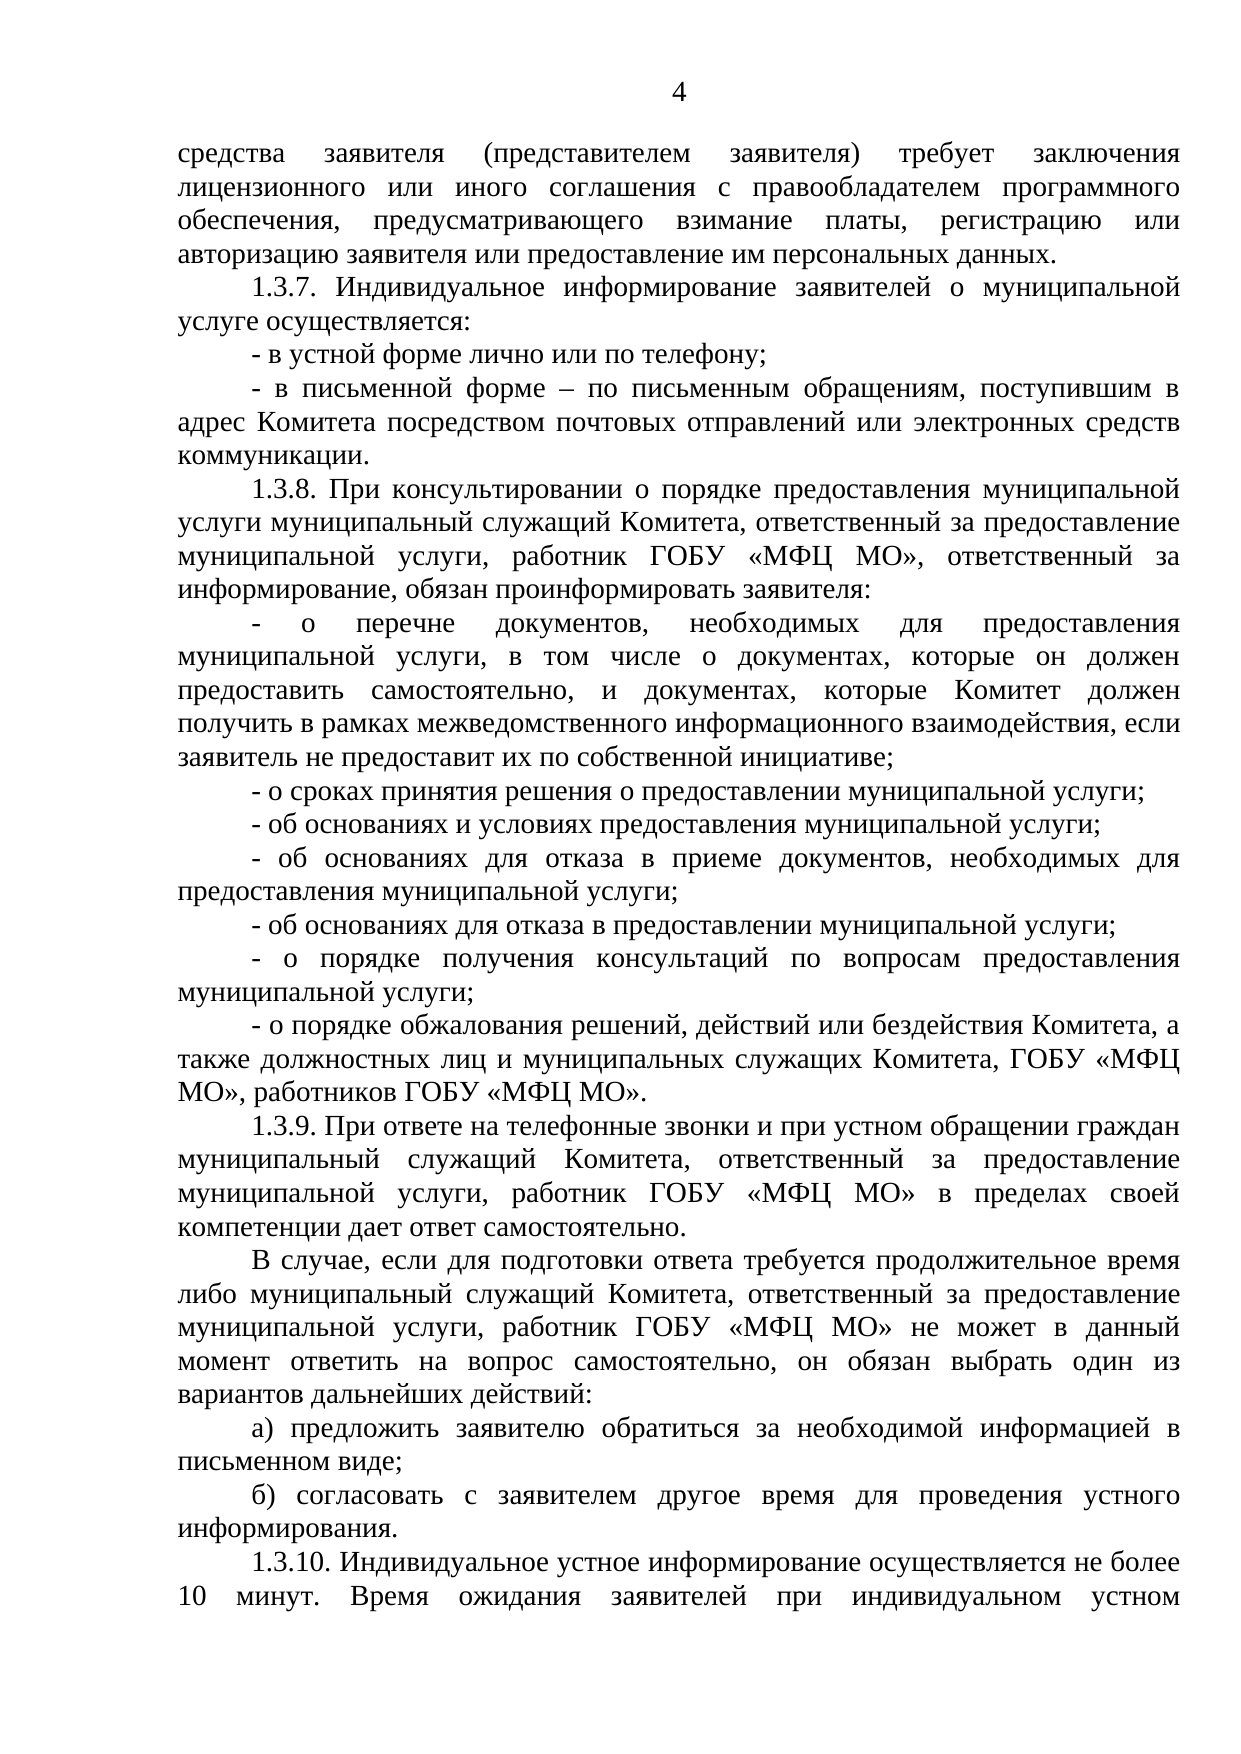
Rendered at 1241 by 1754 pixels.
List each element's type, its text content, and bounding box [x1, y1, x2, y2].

text б) согласовать с заявителем другое время для проведения устного информирования. [177, 1477, 1181, 1544]
text а) предложить заявителю обратиться за необходимой информацией в письменном виде; [177, 1410, 1181, 1477]
text 1.3.8. При консультировании о порядке предоставления муниципальной услуги муниципальный служащий Комитета, ответственный за предоставление муниципальной услуги, работник ГОБУ «МФЦ МО», ответственный за информирование, обязан проинформировать заявителя: [177, 471, 1181, 605]
text - о порядке обжалования решений, действий или бездействия Комитета, а также должностных лиц и муниципальных служащих Комитета, ГОБУ «МФЦ МО», работников ГОБУ «МФЦ МО». [177, 1007, 1181, 1108]
text - в письменной форме – по письменным обращениям, поступившим в адрес Комитета посредством почтовых отправлений или электронных средств коммуникации. [177, 370, 1181, 471]
text - об основаниях и условиях предоставления муниципальной услуги; [177, 806, 1181, 840]
text - о сроках принятия решения о предоставлении муниципальной услуги; [177, 773, 1181, 806]
text - о порядке получения консультаций по вопросам предоставления муниципальной услуги; [177, 940, 1181, 1007]
text В случае, если для подготовки ответа требуется продолжительное время либо муниципальный служащий Комитета, ответственный за предоставление муниципальной услуги, работник ГОБУ «МФЦ МО» не может в данный момент ответить на вопрос самостоятельно, он обязан выбрать один из вариантов дальнейших действий: [177, 1242, 1181, 1410]
text 1.3.7. Индивидуальное информирование заявителей о муниципальной услуге осуществляется: [177, 269, 1181, 337]
text - об основаниях для отказа в предоставлении муниципальной услуги; [177, 907, 1181, 940]
text - об основаниях для отказа в приеме документов, необходимых для предоставления муниципальной услуги; [177, 840, 1181, 907]
text - в устной форме лично или по телефону; [177, 337, 1181, 370]
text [177, 1544, 1181, 1611]
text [177, 135, 1181, 269]
text 1.3.9. При ответе на телефонные звонки и при устном обращении граждан муниципальный служащий Комитета, ответственный за предоставление муниципальной услуги, работник ГОБУ «МФЦ МО» в пределах своей компетенции дает ответ самостоятельно. [177, 1108, 1181, 1242]
text - о перечне документов, необходимых для предоставления муниципальной услуги, в том числе о документах, которые он должен предоставить самостоятельно, и документах, которые Комитет должен получить в рамках межведомственного информационного взаимодействия, если заявитель не предоставит их по собственной инициативе; [177, 605, 1181, 773]
